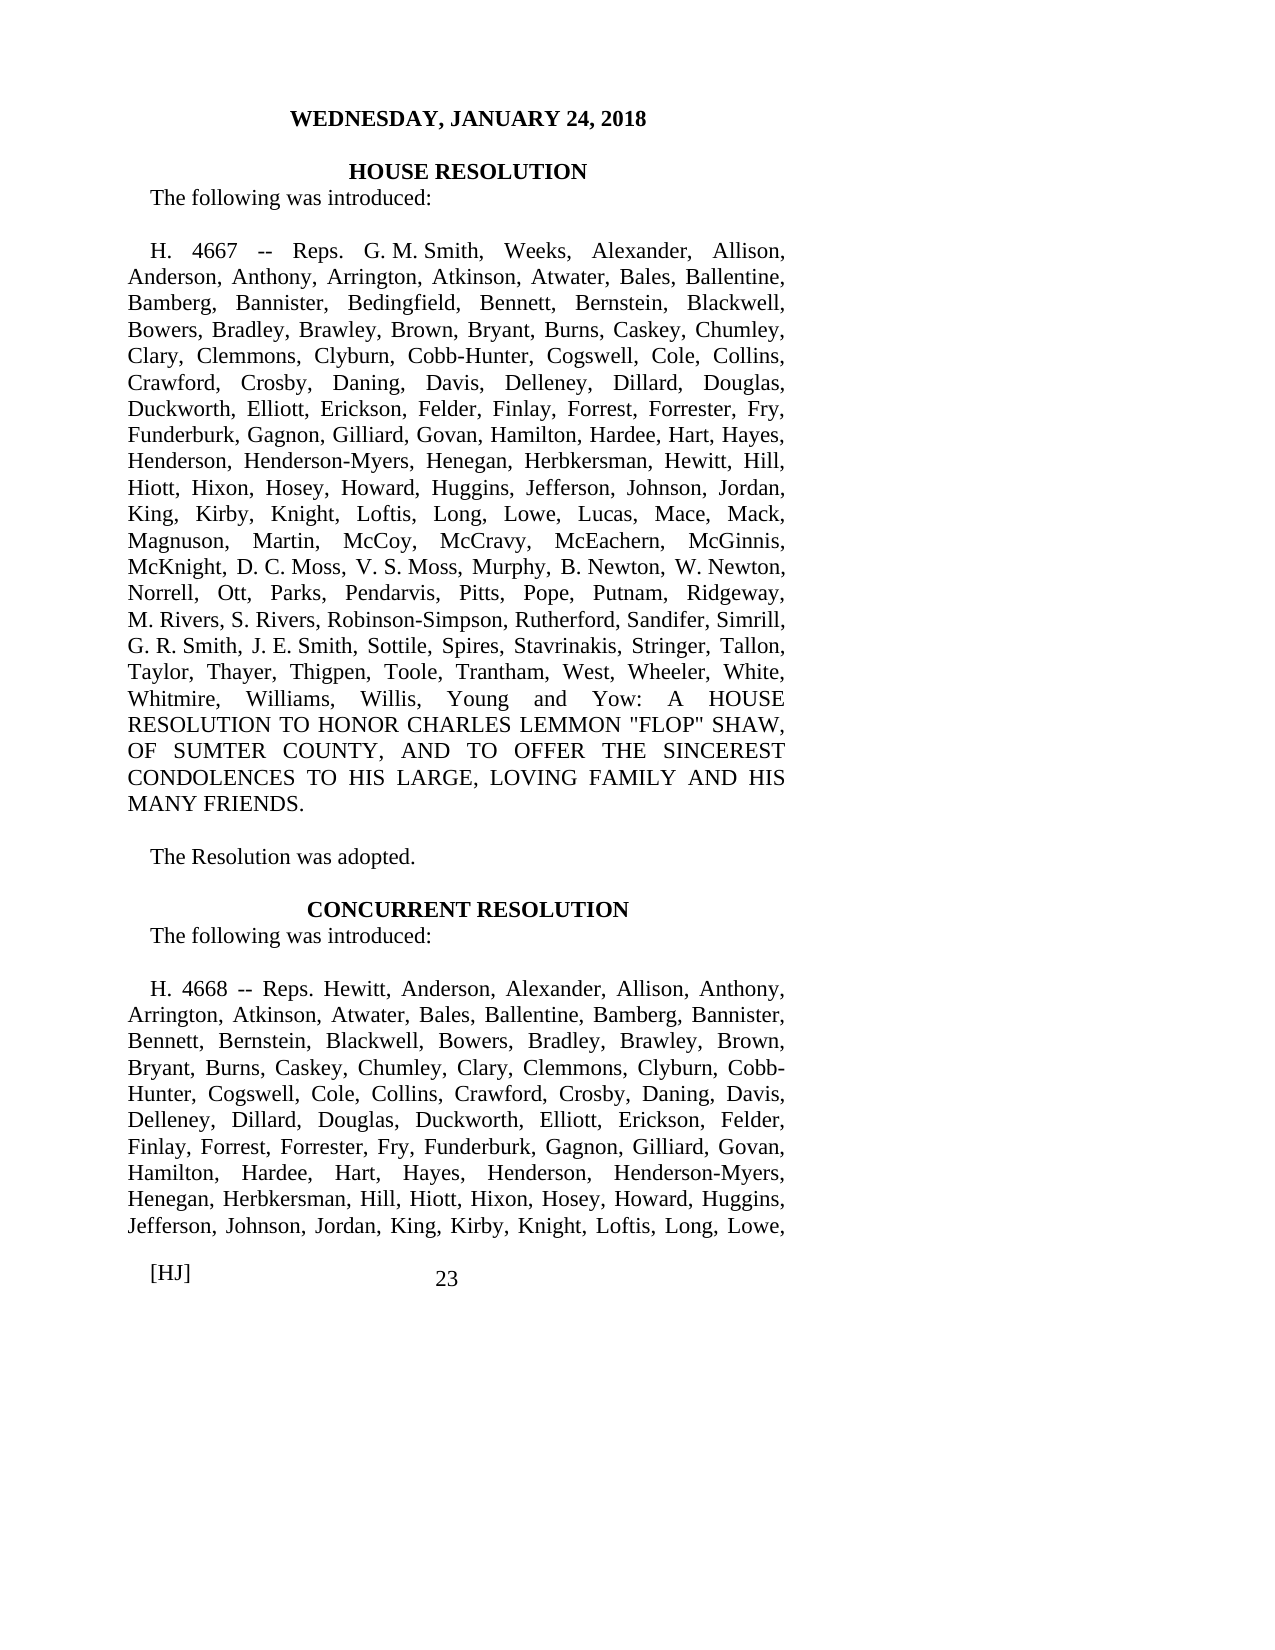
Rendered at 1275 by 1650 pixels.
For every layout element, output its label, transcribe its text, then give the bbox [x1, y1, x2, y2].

text The following was introduced: [127, 184, 786, 210]
text The Resolution was adopted. [127, 843, 786, 869]
text H. 4667 -- Reps. G. M. Smith, Weeks, Alexander, Allison, Anderson, Anthony, Arrington, Atkinson, Atwater, Bales, Ballentine, Bamberg, Bannister, Bedingfield, Bennett, Bernstein, Blackwell, Bowers, Bradley, Brawley, Brown, Bryant, Burns, Caskey, Chumley, Clary, Clemmons, Clyburn, Cobb-Hunter, Cogswell, Cole, Collins, Crawford, Crosby, Daning, Davis, Delleney, Dillard, Douglas, Duckworth, Elliott, Erickson, Felder, Finlay, Forrest, Forrester, Fry, Funderburk, Gagnon, Gilliard, Govan, Hamilton, Hardee, Hart, Hayes, Henderson, Henderson-Myers, Henegan, Herbkersman, Hewitt, Hill, Hiott, Hixon, Hosey, Howard, Huggins, Jefferson, Johnson, Jordan, King, Kirby, Knight, Loftis, Long, Lowe, Lucas, Mace, Mack, Magnuson, Martin, McCoy, McCravy, McEachern, McGinnis, McKnight, D. C. Moss, V. S. Moss, Murphy, B. Newton, W. Newton, Norrell, Ott, Parks, Pendarvis, Pitts, Pope, Putnam, Ridgeway, M. Rivers, S. Rivers, Robinson-Simpson, Rutherford, Sandifer, Simrill, G. R. Smith, J. E. Smith, Sottile, Spires, Stavrinakis, Stringer, Tallon, Taylor, Thayer, Thigpen, Toole, Trantham, West, Wheeler, White, Whitmire, Williams, Willis, Young and Yow: A HOUSE RESOLUTION TO HONOR CHARLES LEMMON "FLOP" SHAW, OF SUMTER COUNTY, AND TO OFFER THE SINCEREST CONDOLENCES TO HIS LARGE, LOVING FAMILY AND HIS MANY FRIENDS. [127, 237, 786, 817]
text CONCURRENT RESOLUTION [127, 896, 786, 922]
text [127, 975, 786, 1238]
text HOUSE RESOLUTION [127, 158, 786, 184]
text The following was introduced: [127, 922, 786, 948]
